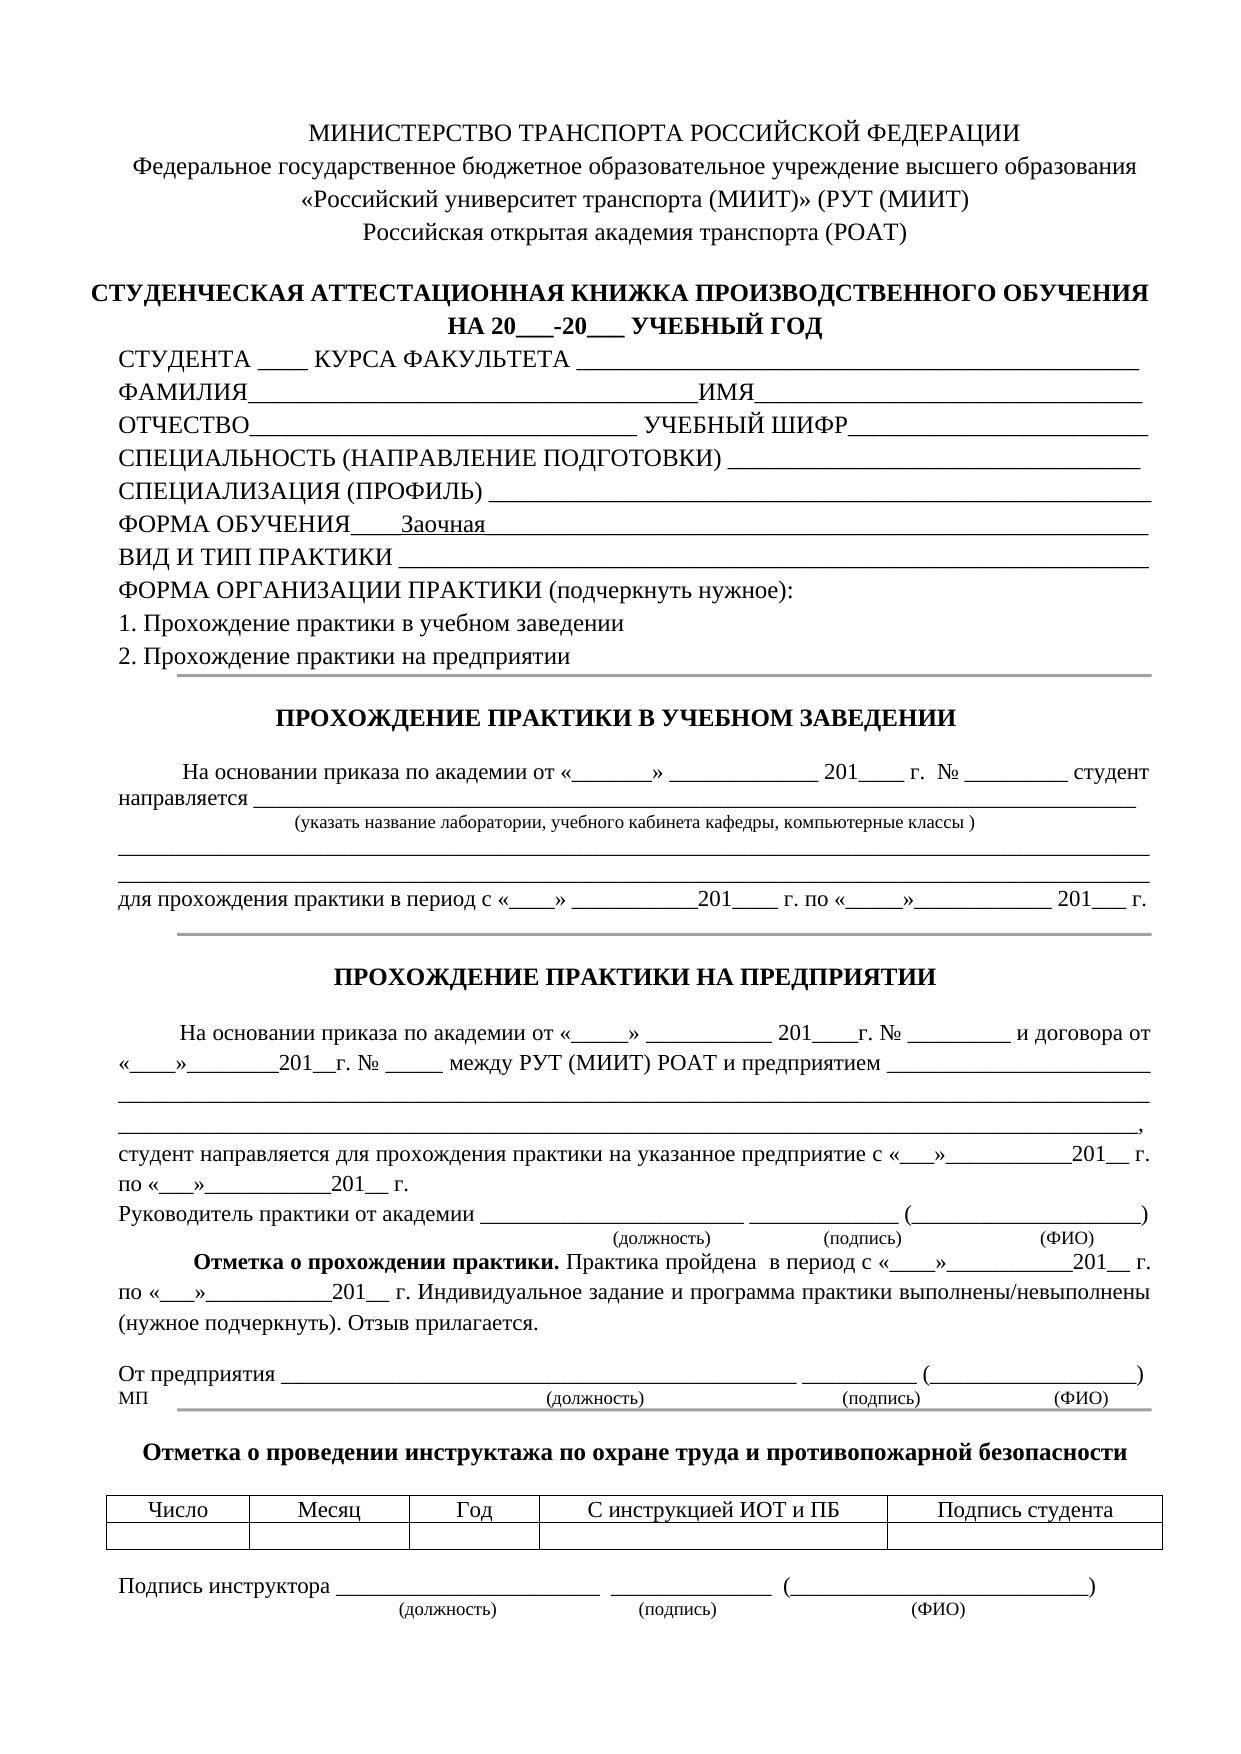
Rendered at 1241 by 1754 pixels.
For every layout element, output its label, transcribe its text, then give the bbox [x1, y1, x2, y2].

table_header С инструкцией ИОТ и ПБ [540, 1496, 887, 1522]
table_header Подпись студента [888, 1496, 1162, 1522]
text На основании приказа по академии от «_______» _____________ 201____ г. № _________ студент направляется _____________________________________________________________________________ [118, 758, 1152, 811]
text ФОРМА ОБУЧЕНИЯ____Заочная_____________________________________________________ ВИД И ТИП ПРАКТИКИ ____________________________________________________________ [118, 509, 1152, 571]
text 2. Прохождение практики на предприятии [118, 641, 1152, 670]
text (должность) (подпись) (ФИО) [118, 1598, 1152, 1620]
table_cell [540, 1523, 887, 1549]
table_cell [107, 1523, 249, 1549]
text МИНИСТЕРСТВО ТРАНСПОРТА РОССИЙСКОЙ ФЕДЕРАЦИИ [177, 118, 1152, 147]
table_header Год [410, 1496, 539, 1522]
text Отметка о проведении инструктажа по охране труда и противопожарной безопасности [118, 1437, 1152, 1466]
table_header Число [107, 1496, 249, 1522]
text СПЕЦИАЛИЗАЦИЯ (ПРОФИЛЬ) _____________________________________________________ [118, 476, 1152, 505]
text Федеральное государственное бюджетное образовательное учреждение высшего образования «Российский университет транспорта (МИИТ)» (РУТ (МИИТ) [118, 151, 1152, 213]
text Отметка о прохождении практики. Практика пройдена в период с «____»___________201__ г. по «___»___________201__ г. Индивидуальное задание и программа практики выполнены/невыполнены (нужное подчеркнуть). Отзыв прилагается. [118, 1248, 1152, 1335]
text 1. Прохождение практики в учебном заведении [118, 608, 1152, 637]
text ФОРМА ОРГАНИЗАЦИИ ПРАКТИКИ (подчеркнуть нужное): [118, 575, 1152, 604]
table_cell [250, 1523, 409, 1549]
text Российская открытая академия транспорта (РОАТ) [118, 217, 1152, 246]
text (указать название лаборатории, учебного кабинета кафедры, компьютерные классы ) [118, 811, 1152, 832]
text От предприятия _____________________________________________ __________ (__________________) [118, 1360, 1152, 1387]
text ПРОХОЖДЕНИЕ ПРАКТИКИ НА ПРЕДПРИЯТИИ [118, 962, 1152, 990]
text Подпись инструктора _______________________ ______________ (__________________________) [118, 1572, 1152, 1598]
text НА 20___-20___ УЧЕБНЫЙ ГОД [118, 311, 1152, 339]
text СПЕЦИАЛЬНОСТЬ (НАПРАВЛЕНИЕ ПОДГОТОВКИ) _________________________________ [118, 443, 1152, 472]
text ____________________________________________________________________________________________________________________________________________________________________________________ для прохождения практики в период с «____» ___________201____ г. по «_____»____________ 201___ г. [118, 832, 1152, 911]
table_header Месяц [250, 1496, 409, 1522]
text СТУДЕНТА ____ КУРСА ФАКУЛЬТЕТА _____________________________________________ ФАМИЛИЯ____________________________________ИМЯ_______________________________ ОТЧЕСТВО_______________________________ УЧЕБНЫЙ ШИФР________________________ [118, 344, 1152, 439]
table_cell [410, 1523, 539, 1549]
text На основании приказа по академии от «_____» ___________ 201____г. № _________ и договора от «____»________201__г. № _____ между РУТ (МИИТ) РОАТ и предприятием _______________________ ___________________________________________________________________________________________________________________________________________________________________________________, студент направляется для прохождения практики на указанное предприятие с «___»___________201__ г. по «___»___________201__ г. [118, 1019, 1152, 1196]
text (должность) (подпись) (ФИО) [118, 1227, 1152, 1248]
text Руководитель практики от академии _______________________ _____________ (____________________) [118, 1200, 1152, 1227]
text СТУДЕНЧЕСКАЯ АТТЕСТАЦИОННАЯ КНИЖКА ПРОИЗВОДСТВЕННОГО ОБУЧЕНИЯ [88, 278, 1152, 307]
table_cell [888, 1523, 1162, 1549]
text ПРОХОЖДЕНИЕ ПРАКТИКИ В УЧЕБНОМ ЗАВЕДЕНИИ [118, 703, 1107, 732]
text МП (должность) (подпись) (ФИО) [118, 1387, 1152, 1408]
